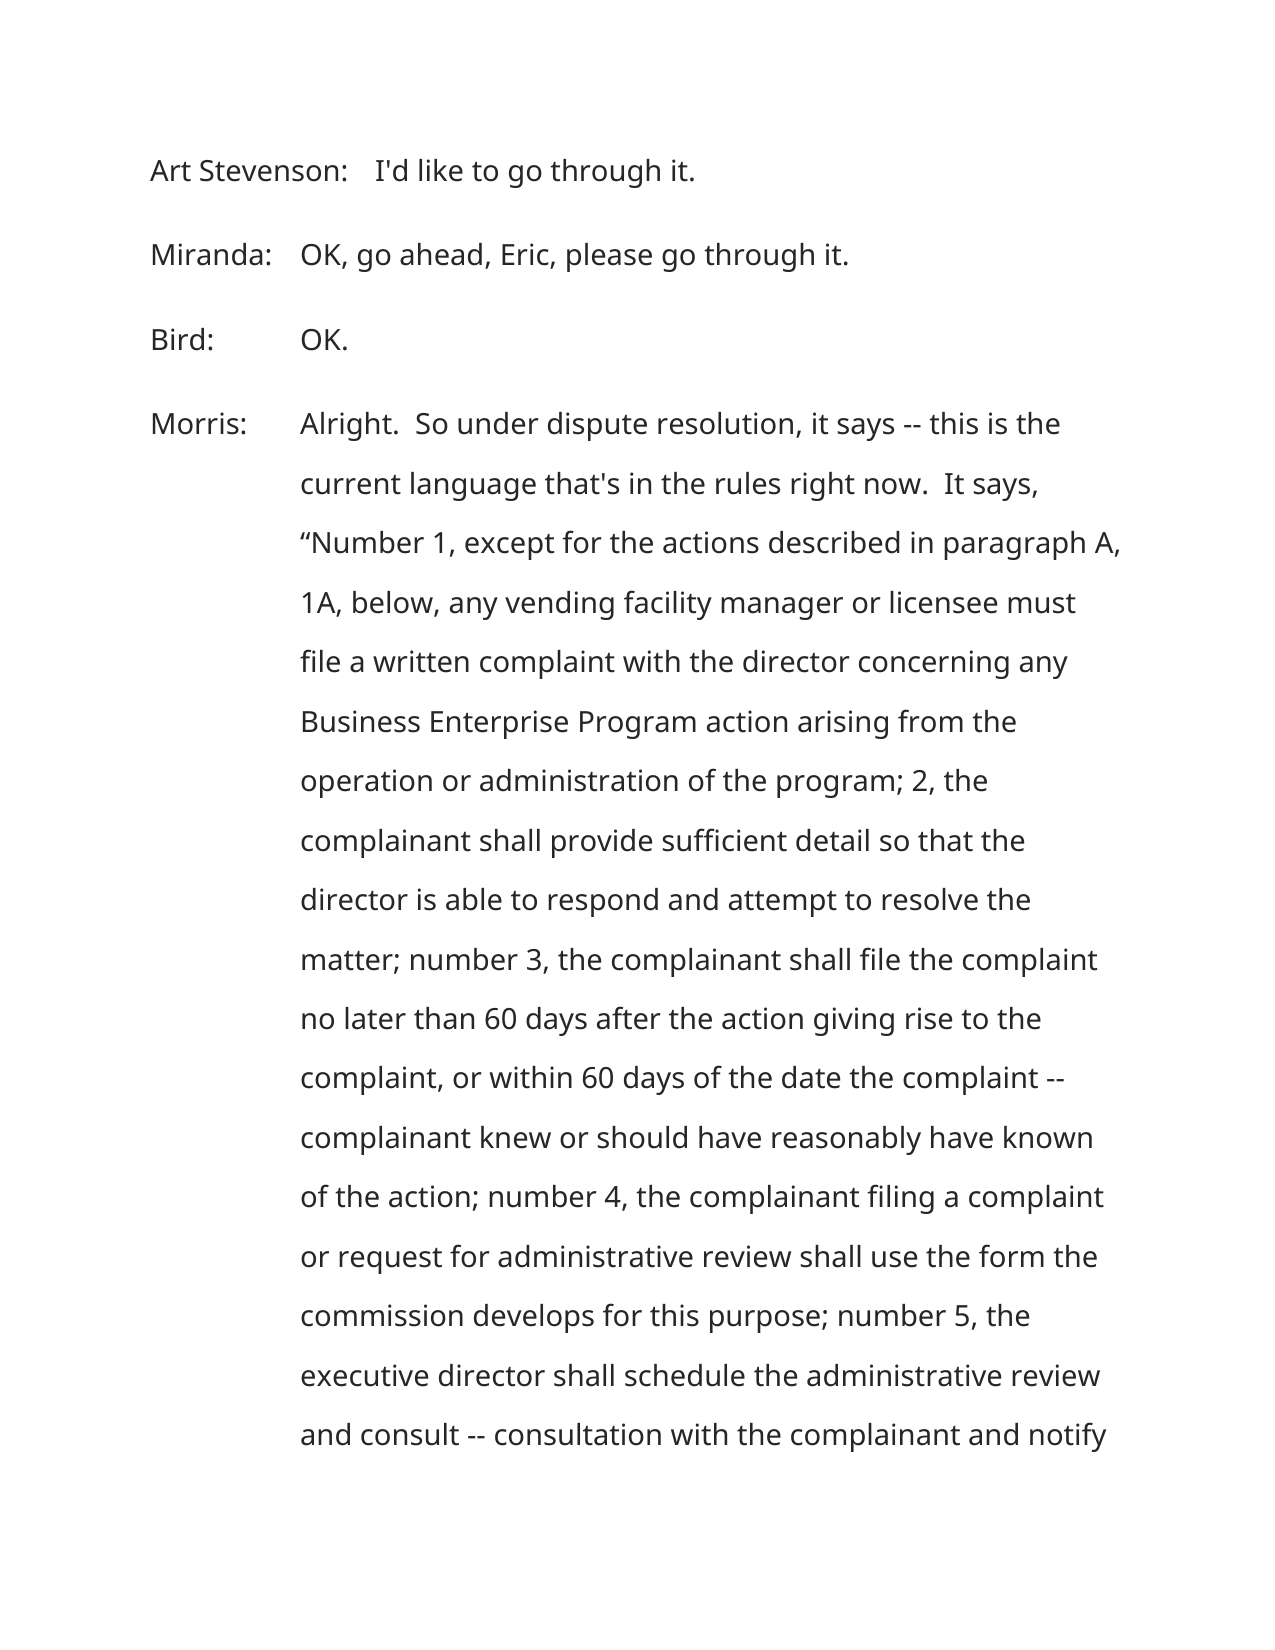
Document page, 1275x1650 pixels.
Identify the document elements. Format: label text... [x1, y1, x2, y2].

text Art Stevenson: I'd like to go through it. [150, 150, 1125, 190]
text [150, 403, 1125, 1454]
text Bird: OK. [150, 319, 1125, 359]
text Miranda: OK, go ahead, Eric, please go through it. [150, 234, 1125, 274]
